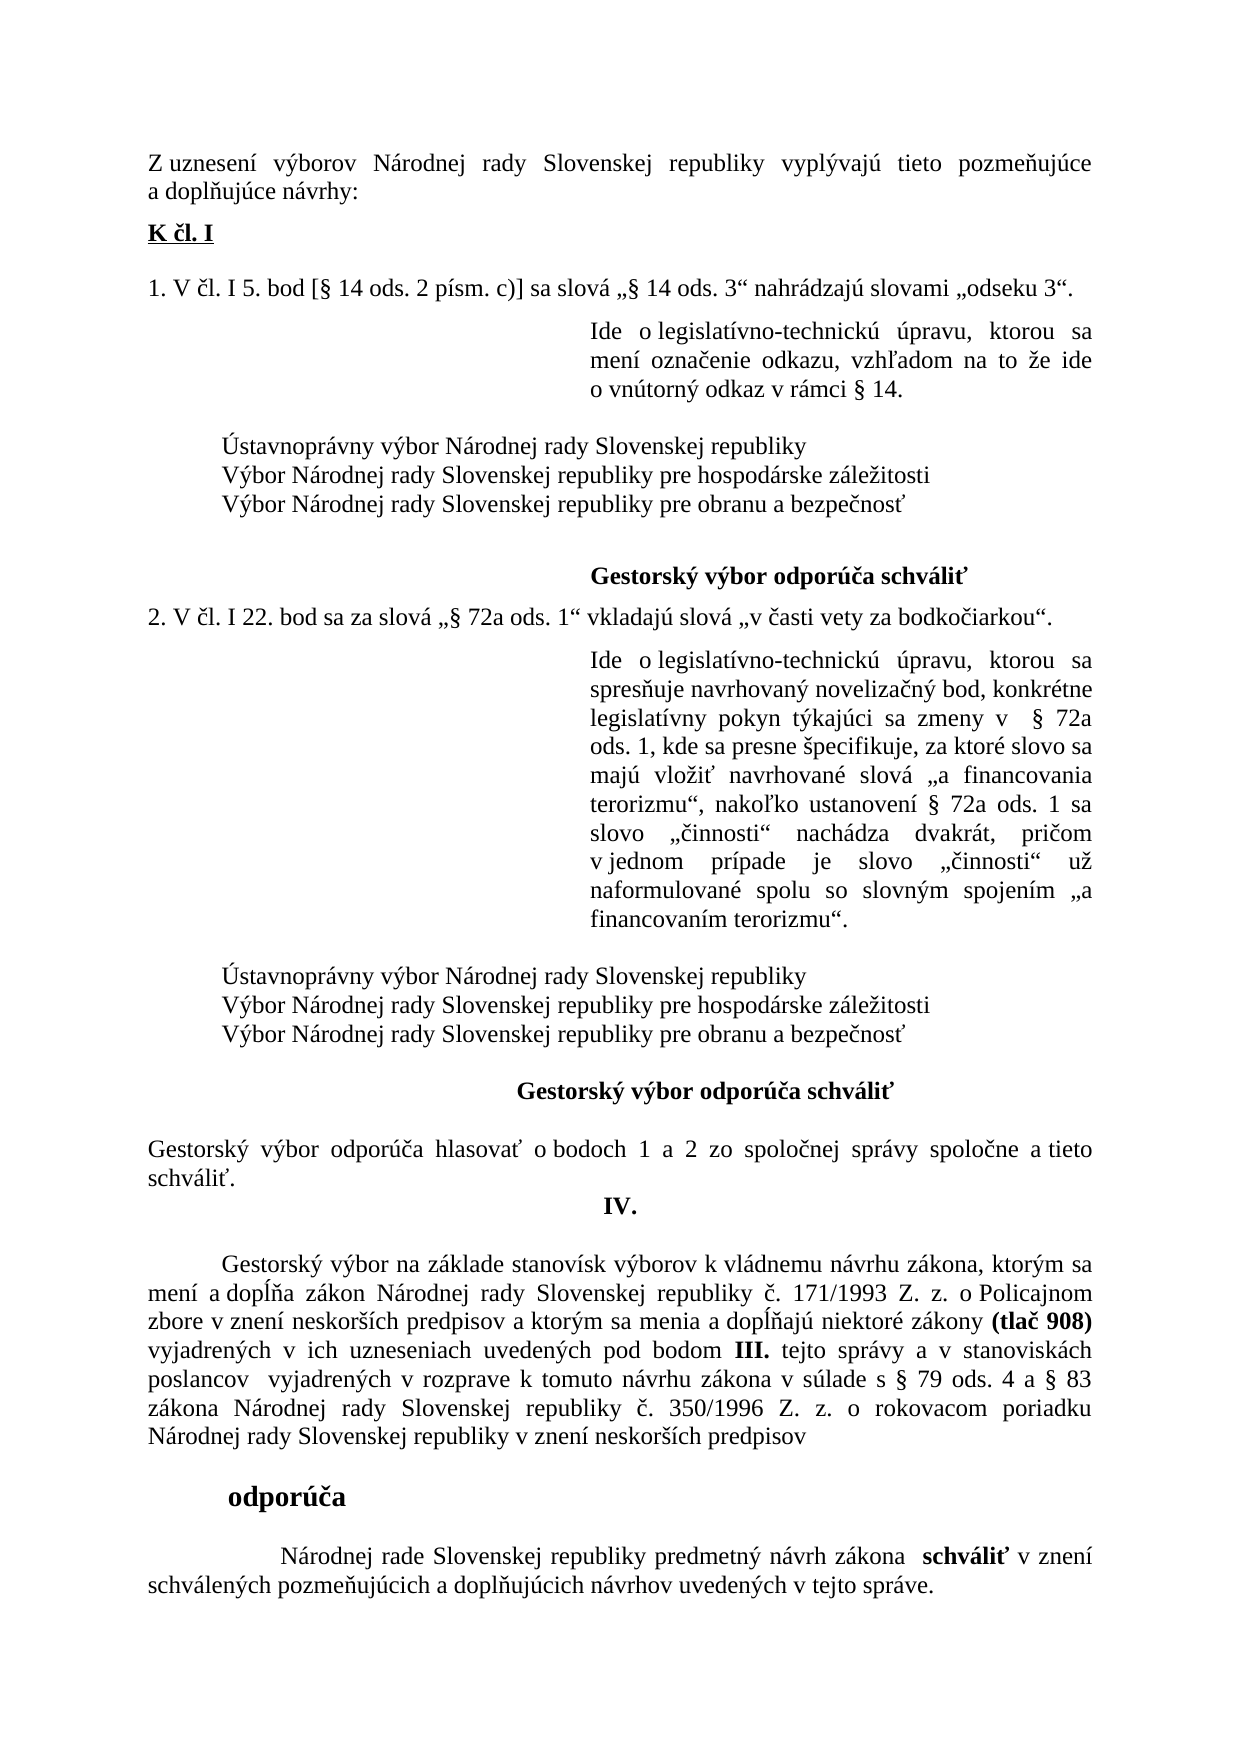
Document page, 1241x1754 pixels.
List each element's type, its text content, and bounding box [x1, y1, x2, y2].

text Ide o legislatívno-technickú úpravu, ktorou sa mení označenie odkazu, vzhľadom na to že ide o vnútorný odkaz v rámci § 14. [590, 316, 1093, 403]
text Ide o legislatívno-technickú úpravu, ktorou sa spresňuje navrhovaný novelizačný bod, konkrétne legislatívny pokyn týkajúci sa zmeny v § 72a ods. 1, kde sa presne špecifikuje, za ktoré slovo sa majú vložiť navrhované slová „a financovania terorizmu“, nakoľko ustanovení § 72a ods. 1 sa slovo „činnosti“ nachádza dvakrát, pričom v jednom prípade je slovo „činnosti“ už naformulované spolu so slovným spojením „a financovaním terorizmu“. [590, 645, 1093, 933]
text Výbor Národnej rady Slovenskej republiky pre obranu a bezpečnosť [148, 1019, 1093, 1048]
text Výbor Národnej rady Slovenskej republiky pre hospodárske záležitosti [148, 460, 1093, 489]
text Výbor Národnej rady Slovenskej republiky pre hospodárske záležitosti [148, 990, 1093, 1019]
text Ústavnoprávny výbor Národnej rady Slovenskej republiky [148, 961, 1093, 990]
text 1. V čl. I 5. bod [§ 14 ods. 2 písm. c)] sa slová „§ 14 ods. 3“ nahrádzajú slovami „odseku 3“. [148, 273, 1093, 302]
text K čl. I [148, 218, 1093, 246]
text Gestorský výbor odporúča schváliť [148, 1076, 1093, 1105]
text 2. V čl. I 22. bod sa za slová „§ 72a ods. 1“ vkladajú slová „v časti vety za bodkočiarkou“. [148, 602, 1093, 631]
text Gestorský výbor odporúča hlasovať o bodoch 1 a 2 zo spoločnej správy spoločne a tieto schváliť. [148, 1134, 1093, 1191]
text IV. [148, 1191, 1093, 1220]
text Národnej rade Slovenskej republiky predmetný návrh zákona schváliť v znení schválených pozmeňujúcich a doplňujúcich návrhov uvedených v tejto správe. [148, 1541, 1093, 1599]
text Ústavnoprávny výbor Národnej rady Slovenskej republiky [148, 431, 1093, 460]
text Výbor Národnej rady Slovenskej republiky pre obranu a bezpečnosť [148, 489, 1093, 518]
text Z uznesení výborov Národnej rady Slovenskej republiky vyplývajú tieto pozmeňujúce a doplňujúce návrhy: [148, 148, 1093, 205]
text Gestorský výbor na základe stanovísk výborov k vládnemu návrhu zákona, ktorým sa mení a dopĺňa zákon Národnej rady Slovenskej republiky č. 171/1993 Z. z. o Policajnom zbore v znení neskorších predpisov a ktorým sa menia a dopĺňajú niektoré zákony (tlač 908) vyjadrených v ich uzneseniach uvedených pod bodom III. tejto správy a v stanoviskách poslancov vyjadrených v rozprave k tomuto návrhu zákona v súlade s § 79 ods. § 83 zákona Národnej rady Slovenskej republiky č. 350/1996 Z. z. o rokovacom poriadku Národnej rady Slovenskej republiky v znení neskorších predpisov [148, 1249, 1093, 1450]
text odporúča [148, 1479, 1093, 1512]
text Gestorský výbor odporúča schváliť [260, 561, 1093, 589]
